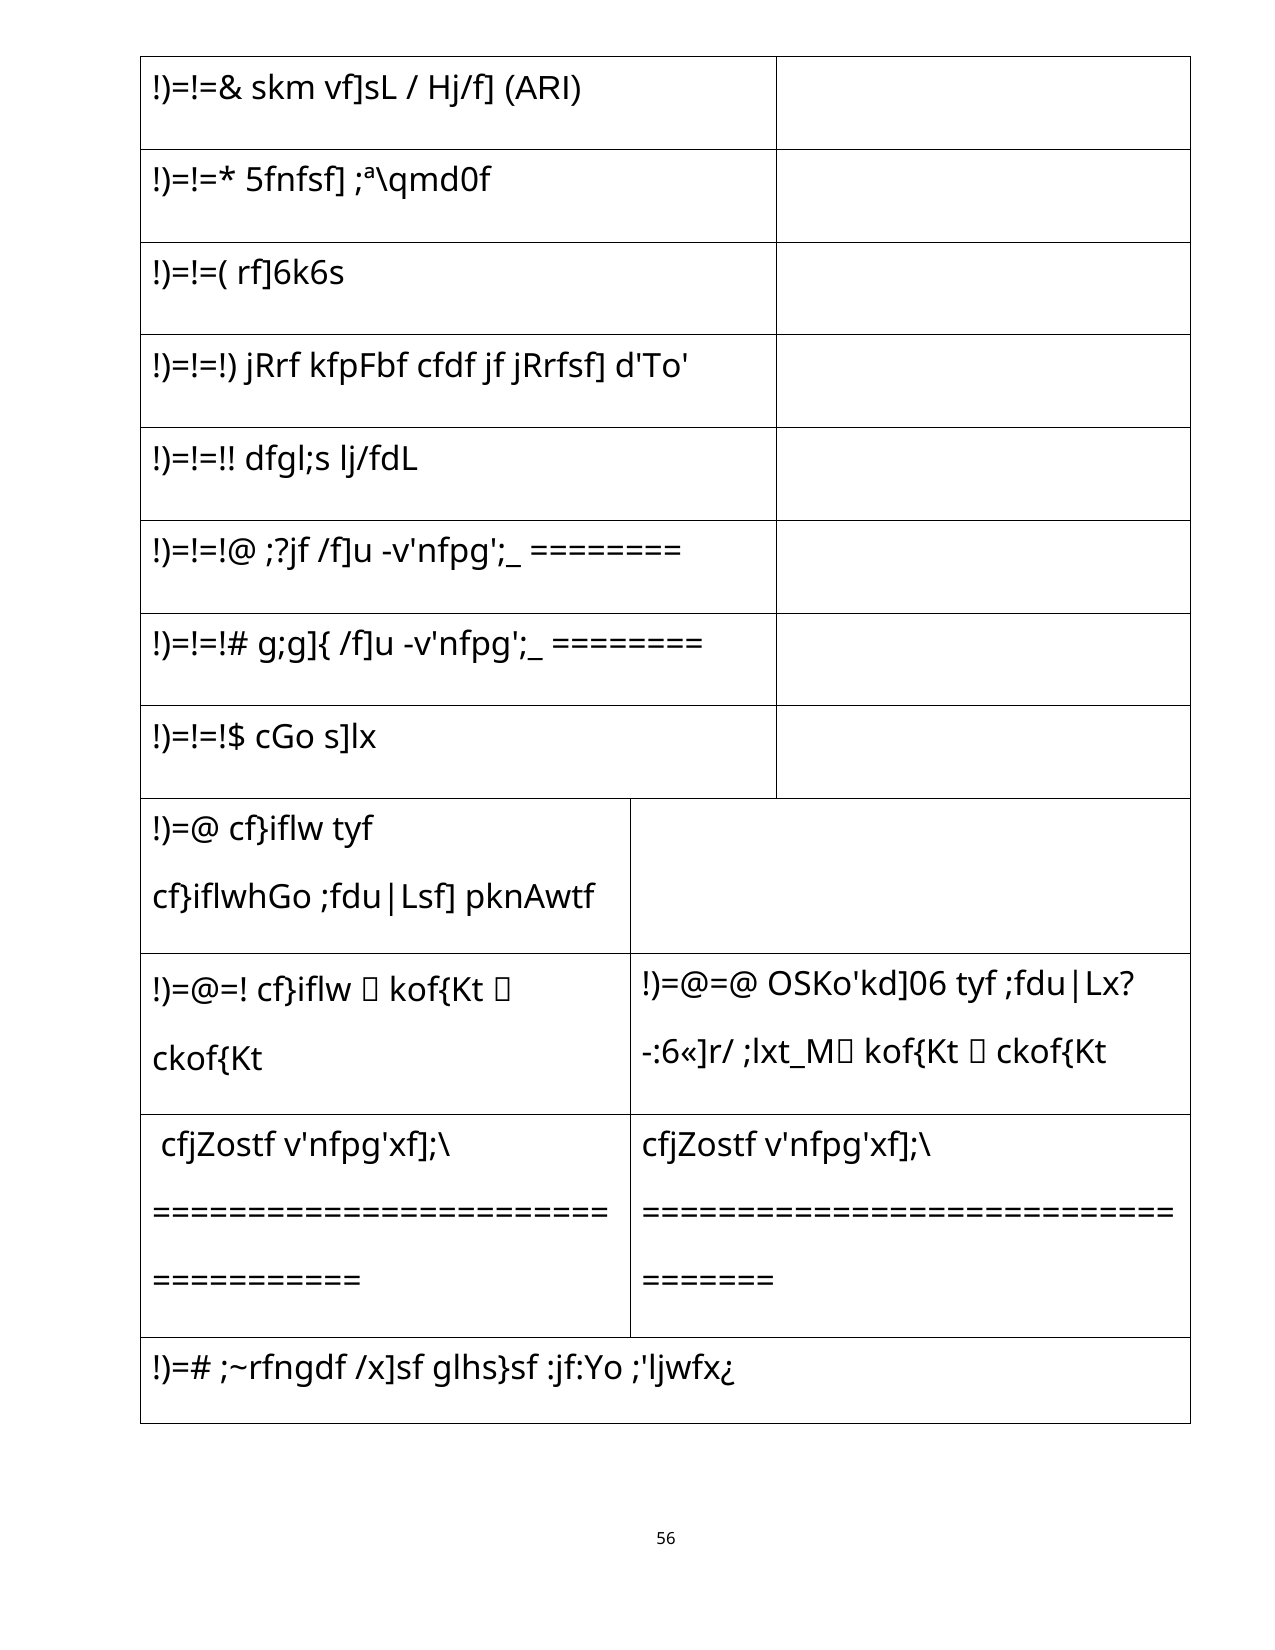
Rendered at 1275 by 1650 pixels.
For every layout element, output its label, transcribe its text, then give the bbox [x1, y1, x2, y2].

table_cell [777, 57, 1190, 149]
table_cell [777, 614, 1190, 705]
table_cell [777, 335, 1190, 427]
table_cell !)=@=! cf}iflw  kof{Kt  ckof{Kt [141, 954, 630, 1114]
table_cell !)=!=!! dfgl;s lj/fdL [141, 428, 776, 520]
table_cell [777, 521, 1190, 612]
table_cell !)=@ cf}iflw tyf cf}iflwhGo ;fdu|Lsf] pknAwtf [141, 799, 630, 953]
table_cell !)=!=!@ ;?jf /f]u -v'nfpg';_ ======== [141, 521, 776, 612]
table_cell [777, 428, 1190, 520]
table_cell cfjZostf v'nfpg'xf];\ =================================== [141, 1115, 630, 1337]
table_cell [631, 799, 1190, 953]
table_cell !)=@=@ OSKo'kd]06 tyf ;fdu|Lx? -:6«]r/ ;lxt_M kof{Kt  ckof{Kt [631, 954, 1190, 1114]
table_cell !)=# ;~rfngdf /x]sf glhs}sf :jf:Yo ;'ljwfx¿ [141, 1338, 1190, 1423]
table_cell !)=!=!$ cGo s]lx [141, 706, 776, 798]
table_cell cfjZostf v'nfpg'xf];\ =================================== [631, 1115, 1190, 1337]
table_cell !)=!=!# g;g]{ /f]u -v'nfpg';_ ======== [141, 614, 776, 705]
table_cell !)=!=& skm vf]sL / Hj/f] (ARI) [141, 57, 776, 149]
table_cell !)=!=* 5fnfsf] ;ª\qmd0f [141, 150, 776, 242]
table_cell !)=!=( rf]6k6s [141, 243, 776, 334]
table_cell [777, 706, 1190, 798]
table_cell !)=!=!) jRrf kfpFbf cfdf jf jRrfsf] d'To' [141, 335, 776, 427]
table_cell [777, 150, 1190, 242]
table_cell [777, 243, 1190, 334]
